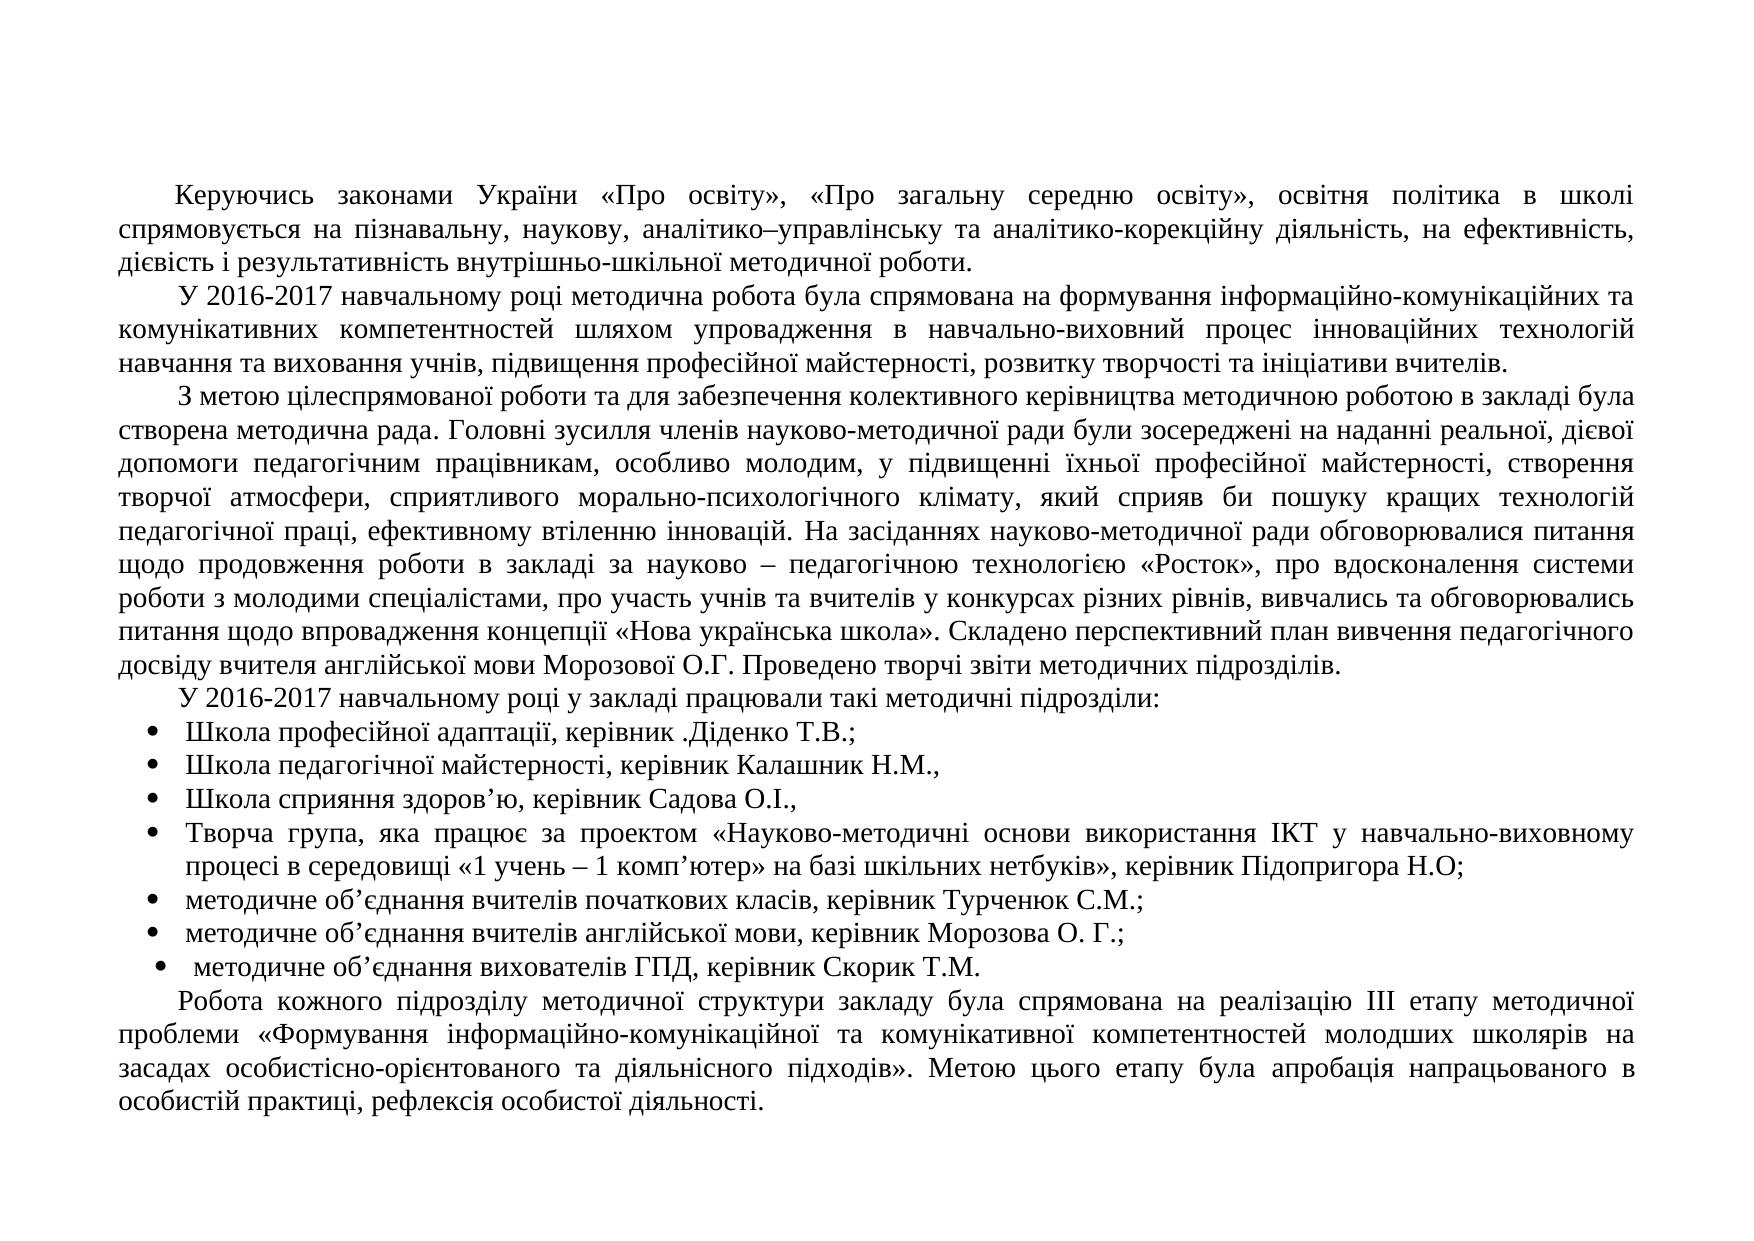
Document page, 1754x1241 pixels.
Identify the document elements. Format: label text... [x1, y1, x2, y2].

list методичне об’єднання вчителів початкових класів, керівник Турченюк С.М.; [148, 882, 1636, 916]
text З метою цілеспрямованої роботи та для забезпечення колективного керівництва методичною роботою в закладі була створена методична рада. Головні зусилля членів науково-методичної ради були зосереджені на наданні реальної, дієвої допомоги педагогічним працівникам, особливо молодим, у підвищенні їхньої професійної майстерності, створення творчої атмосфери, сприятливого морально-психологічного клімату, який сприяв би пошуку кращих технологій педагогічної праці, ефективному втіленню інновацій. На засіданнях науково-методичної ради обговорювалися питання щодо продовження роботи в закладі за науково – педагогічною технологією «Росток», про вдосконалення системи роботи з молодими спеціалістами, про участь учнів та вчителів у конкурсах різних рівнів, вивчались та обговорювались питання щодо впровадження концепції «Нова українська школа». Складено перспективний план вивчення педагогічного досвіду вчителя англійської мови Морозової О.Г. Проведено творчі звіти методичних підрозділів. [118, 378, 1636, 680]
list методичне об’єднання вихователів ГПД, керівник Скорик Т.М. [156, 949, 1636, 983]
text Робота кожного підрозділу методичної структури закладу була спрямована на реалізацію ІІІ етапу методичної проблеми «Формування інформаційно-комунікаційної та комунікативної компетентностей молодших школярів на засадах особистісно-орієнтованого та діяльнісного підходів». Метою цього етапу була апробація напрацьованого в особистій практиці, рефлексія особистої діяльності. [118, 983, 1636, 1117]
text Керуючись законами України «Про освіту», «Про загальну середню освіту», освітня політика в школі спрямовується на пізнавальну, наукову, аналітико–управлінську та аналітико-корекційну діяльність, на ефективність, дієвість і результативність внутрішньо-шкільної методичної роботи. [118, 177, 1636, 278]
list Школа професійної адаптації, керівник .Діденко Т.В.; [148, 714, 1636, 747]
list методичне об’єднання вчителів англійської мови, керівник Морозова О. Г.; [148, 916, 1636, 949]
list Школа сприяння здоров’ю, керівник Садова О.І., [148, 781, 1636, 815]
text У 2016-2017 навчальному році методична робота була спрямована на формування інформаційно-комунікаційних та комунікативних компетентностей шляхом упровадження в навчально-виховний процес інноваційних технологій навчання та виховання учнів, підвищення професійної майстерності, розвитку творчості та ініціативи вчителів. [118, 278, 1636, 378]
list Творча група, яка працює за проектом «Науково-методичні основи використання ІКТ у навчально-виховному процесі в середовищі «1 учень – 1 комп’ютер» на базі шкільних нетбуків», керівник Підопригора Н.О; [148, 815, 1636, 882]
text У 2016-2017 навчальному році у закладі працювали такі методичні підрозділи: [177, 680, 1636, 714]
list Школа педагогічної майстерності, керівник Калашник Н.М., [148, 747, 1636, 781]
